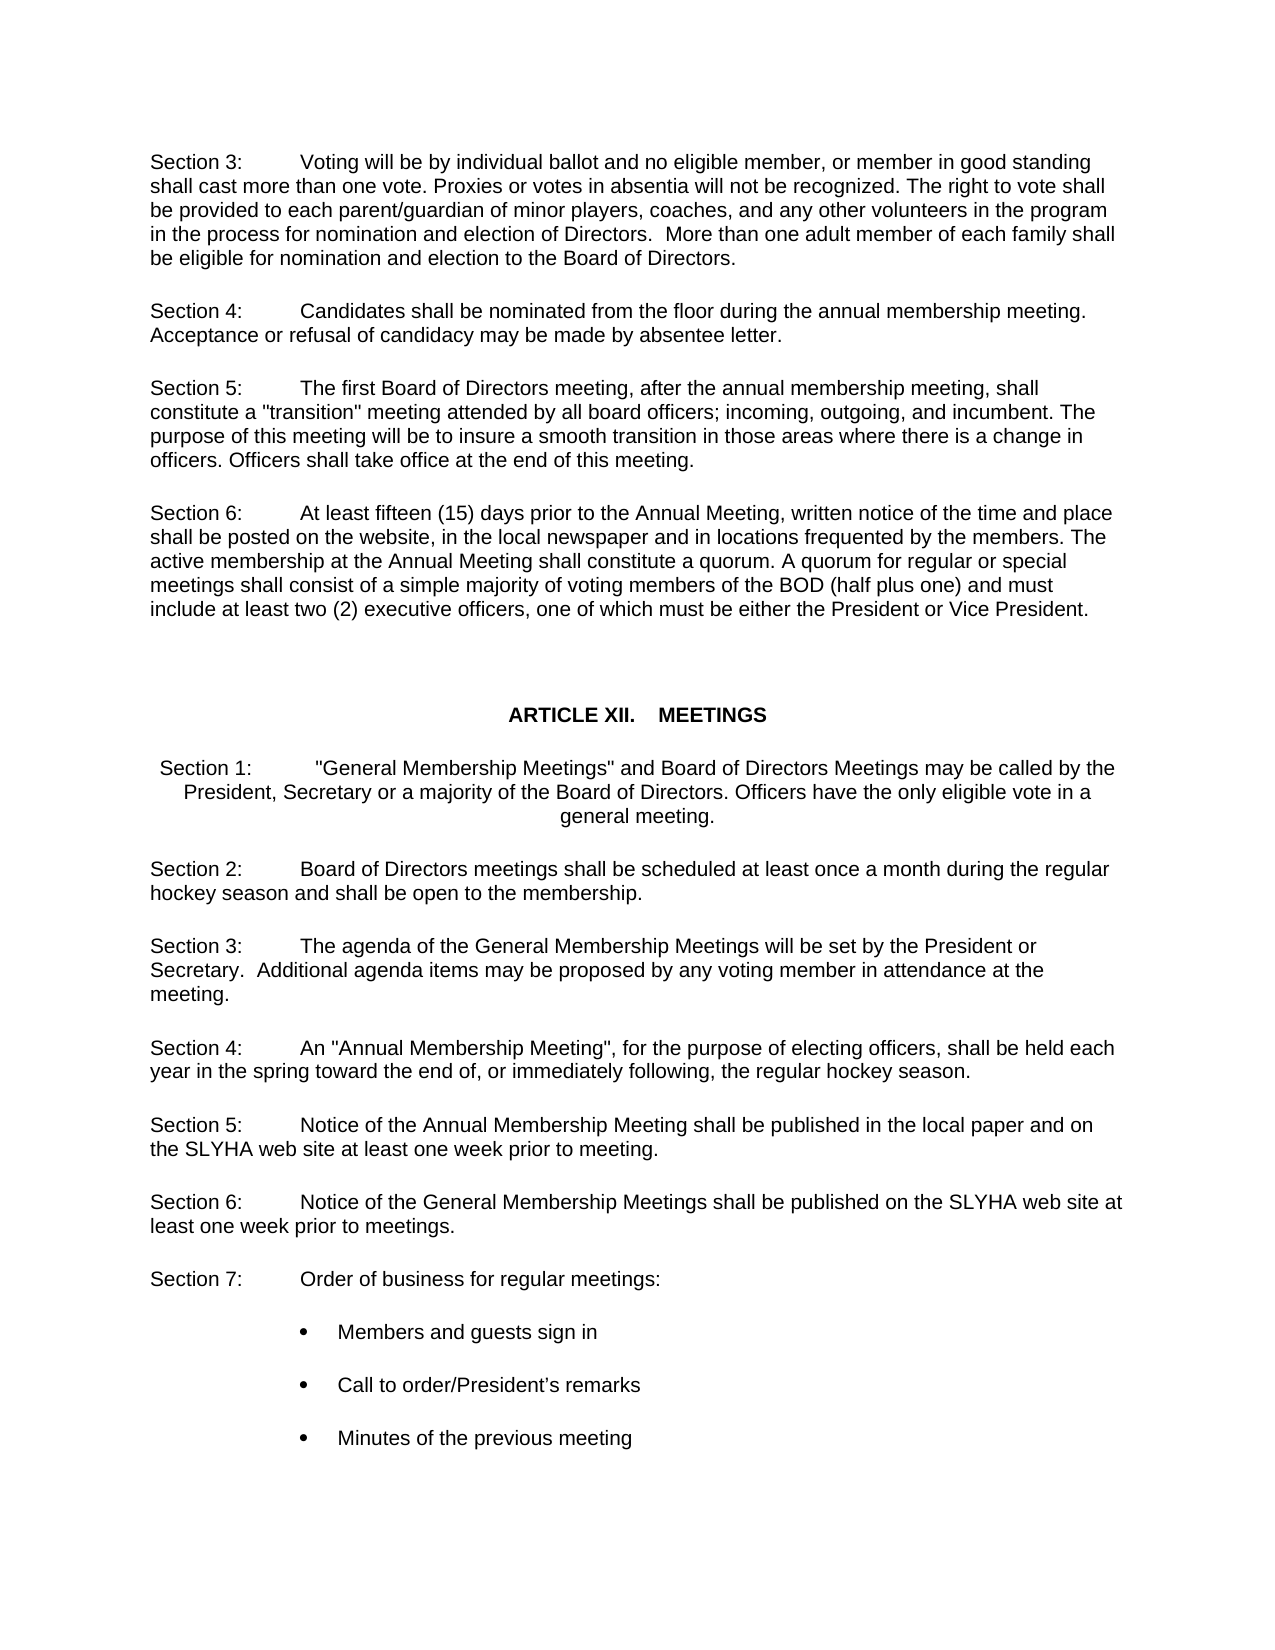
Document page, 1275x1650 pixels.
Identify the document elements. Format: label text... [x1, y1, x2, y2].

text ARTICLE XII. MEETINGS [150, 703, 1125, 727]
text Section 2: Board of Directors meetings shall be scheduled at least once a month during the regular hockey season and shall be open to the membership. [150, 857, 1125, 905]
text Section 3: Voting will be by individual ballot and no eligible member, or member in good standing shall cast more than one vote. Proxies or votes in absentia will not be recognized. The right to vote shall be provided to each parent/guardian of minor players, coaches, and any other volunteers in the program in the process for nomination and election of Directors. More than one adult member of each family shall be eligible for nomination and election to the Board of Directors. [150, 150, 1125, 270]
text Section 7: Order of business for regular meetings: [150, 1267, 1125, 1291]
text Section 5: Notice of the Annual Membership Meeting shall be published in the local paper and on the SLYHA web site at least one week prior to meeting. [150, 1112, 1125, 1160]
text Section 6: Notice of the General Membership Meetings shall be published on the SLYHA web site at least one week prior to meetings. [150, 1189, 1125, 1237]
list Minutes of the previous meeting [300, 1426, 1125, 1450]
list Members and guests sign in [300, 1320, 1125, 1344]
text Section 4: An "Annual Membership Meeting", for the purpose of electing officers, shall be held each year in the spring toward the end of, or immediately following, the regular hockey season. [150, 1035, 1125, 1083]
text Section 5: The first Board of Directors meeting, after the annual membership meeting, shall constitute a "transition" meeting attended by all board officers; incoming, outgoing, and incumbent. The purpose of this meeting will be to insure a smooth transition in those areas where there is a change in officers. Officers shall take office at the end of this meeting. [150, 376, 1125, 472]
list Call to order/President’s remarks [300, 1373, 1125, 1397]
text Section 3: The agenda of the General Membership Meetings will be set by the President or Secretary. Additional agenda items may be proposed by any voting member in attendance at the meeting. [150, 934, 1125, 1006]
text Section 6: At least fifteen (15) days prior to the Annual Meeting, written notice of the time and place shall be posted on the website, in the local newspaper and in locations frequented by the members. The active membership at the Annual Meeting shall constitute a quorum. A quorum for regular or special meetings shall consist of a simple majority of voting members of the BOD (half plus one) and must include at least two (2) executive officers, one of which must be either the President or Vice President. [150, 501, 1125, 621]
text Section 4: Candidates shall be nominated from the floor during the annual membership meeting. Acceptance or refusal of candidacy may be made by absentee letter. [150, 299, 1125, 347]
text Section 1: "General Membership Meetings" and Board of Directors Meetings may be called by the President, Secretary or a majority of the Board of Directors. Officers have the only eligible vote in a general meeting. [150, 756, 1125, 828]
